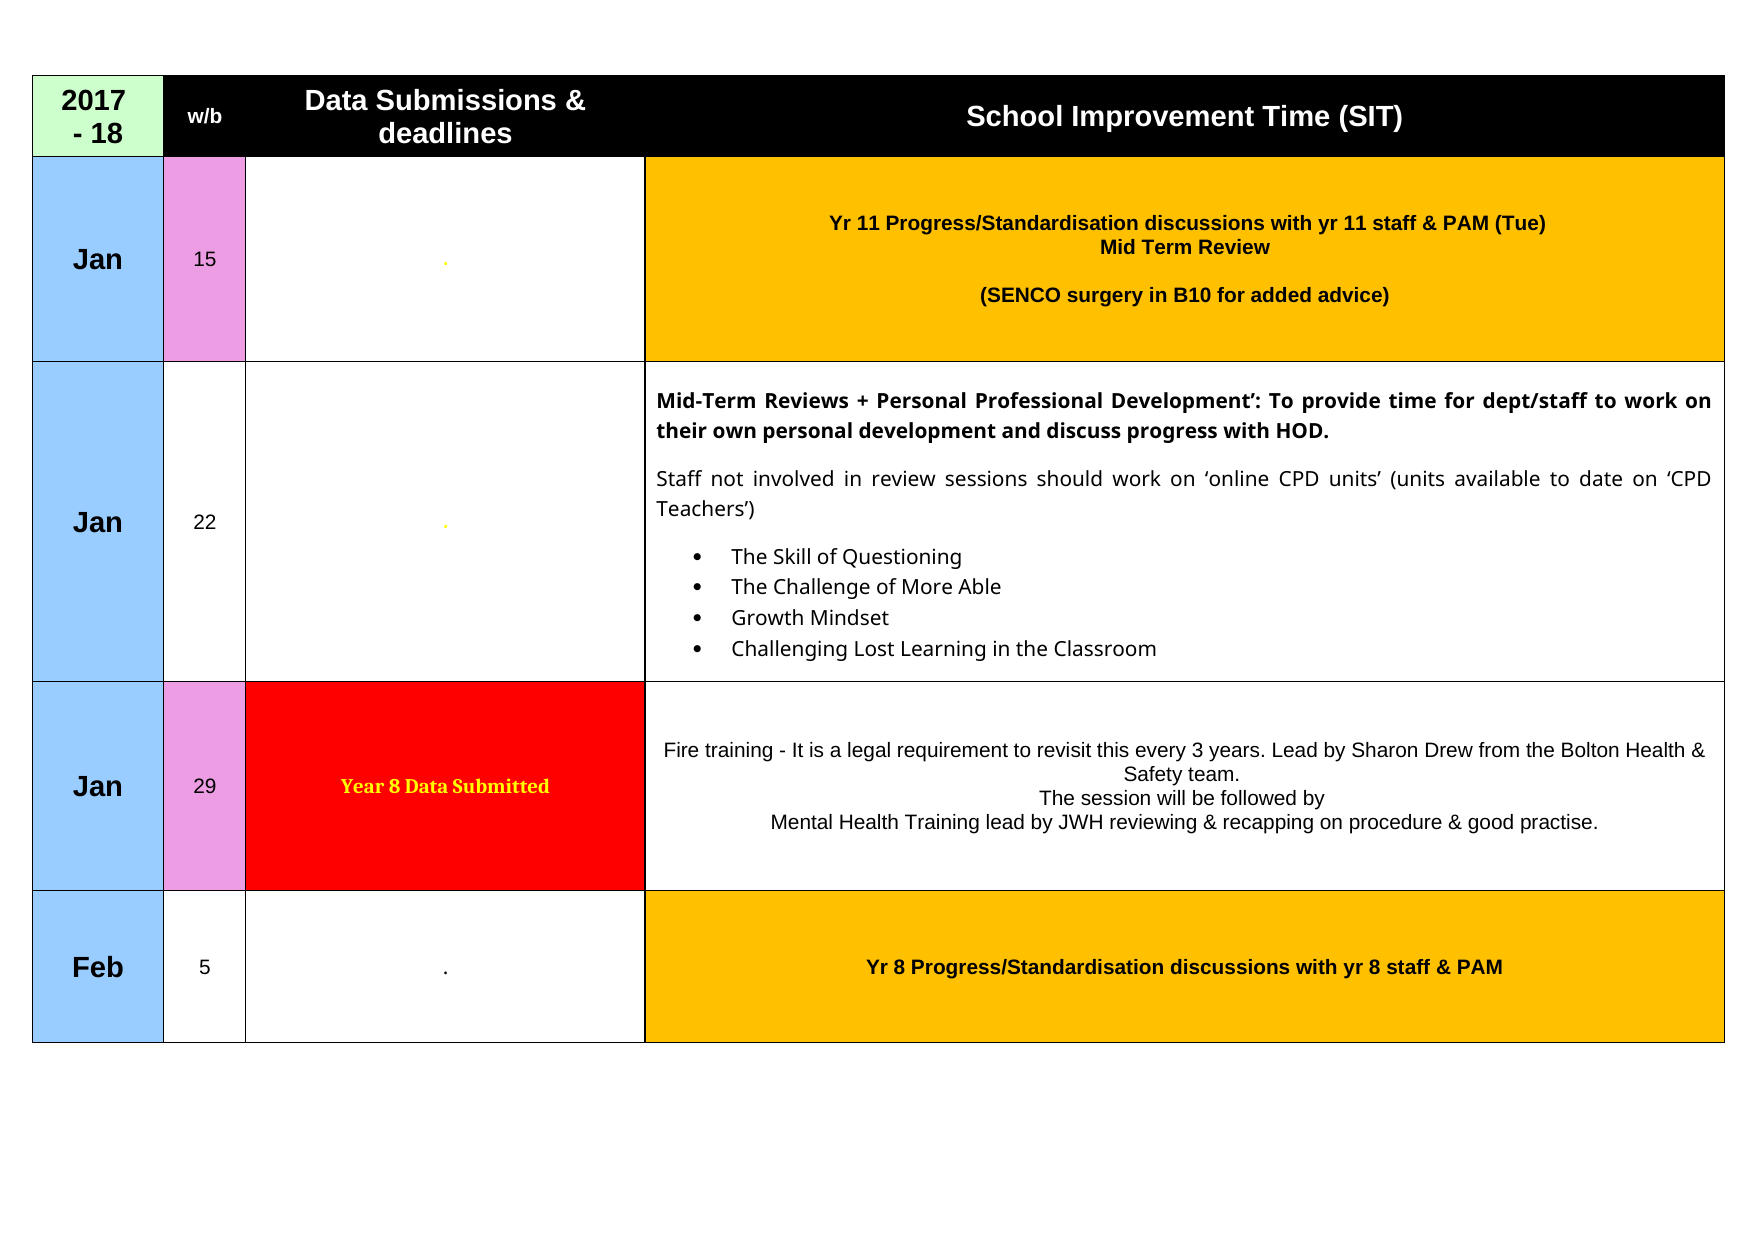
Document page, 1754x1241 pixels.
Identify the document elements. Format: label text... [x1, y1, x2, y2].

table_cell Yr 11 Progress/Standardisation discussions with yr 11 staff & PAM (Tue) Mid Term Review (SENCO surgery in B10 for added advice) [646, 157, 1724, 361]
table_cell Jan [33, 362, 163, 681]
table_cell Jan [33, 157, 163, 361]
table_cell . [246, 891, 644, 1042]
table_cell 5 [164, 891, 245, 1042]
table_cell Yr 8 Progress/Standardisation discussions with yr 8 staff & PAM [646, 891, 1724, 1042]
table_header 2017 - 18 [33, 76, 163, 156]
table_cell . [246, 157, 644, 361]
table_header Data Submissions & deadlines [246, 76, 644, 156]
table_cell Feb [33, 891, 163, 1042]
table_cell Year 8 Data Submitted [246, 682, 644, 890]
table_cell Mid-Term Reviews + Personal Professional Development’: To provide time for dept/staff to work on their own personal development and discuss progress with HOD. Staff not involved in review sessions should work on ‘online CPD units’ (units available to date on ‘CPD Teachers’) The Skill of Questioning The Challenge of More Able Growth Mindset Challenging Lost Learning in the Classroom [646, 362, 1724, 681]
table_cell Fire training - It is a legal requirement to revisit this every 3 years. Lead by Sharon Drew from the Bolton Health & Safety team. The session will be followed by Mental Health Training lead by JWH reviewing & recapping on procedure & good practise. [646, 682, 1724, 890]
table_cell 15 [164, 157, 245, 361]
table_cell 22 [164, 362, 245, 681]
table_cell . [246, 362, 644, 681]
table_cell Jan [33, 682, 163, 890]
table_header w/b [164, 76, 245, 156]
table_header School Improvement Time (SIT) [646, 76, 1724, 156]
table_cell 29 [164, 682, 245, 890]
